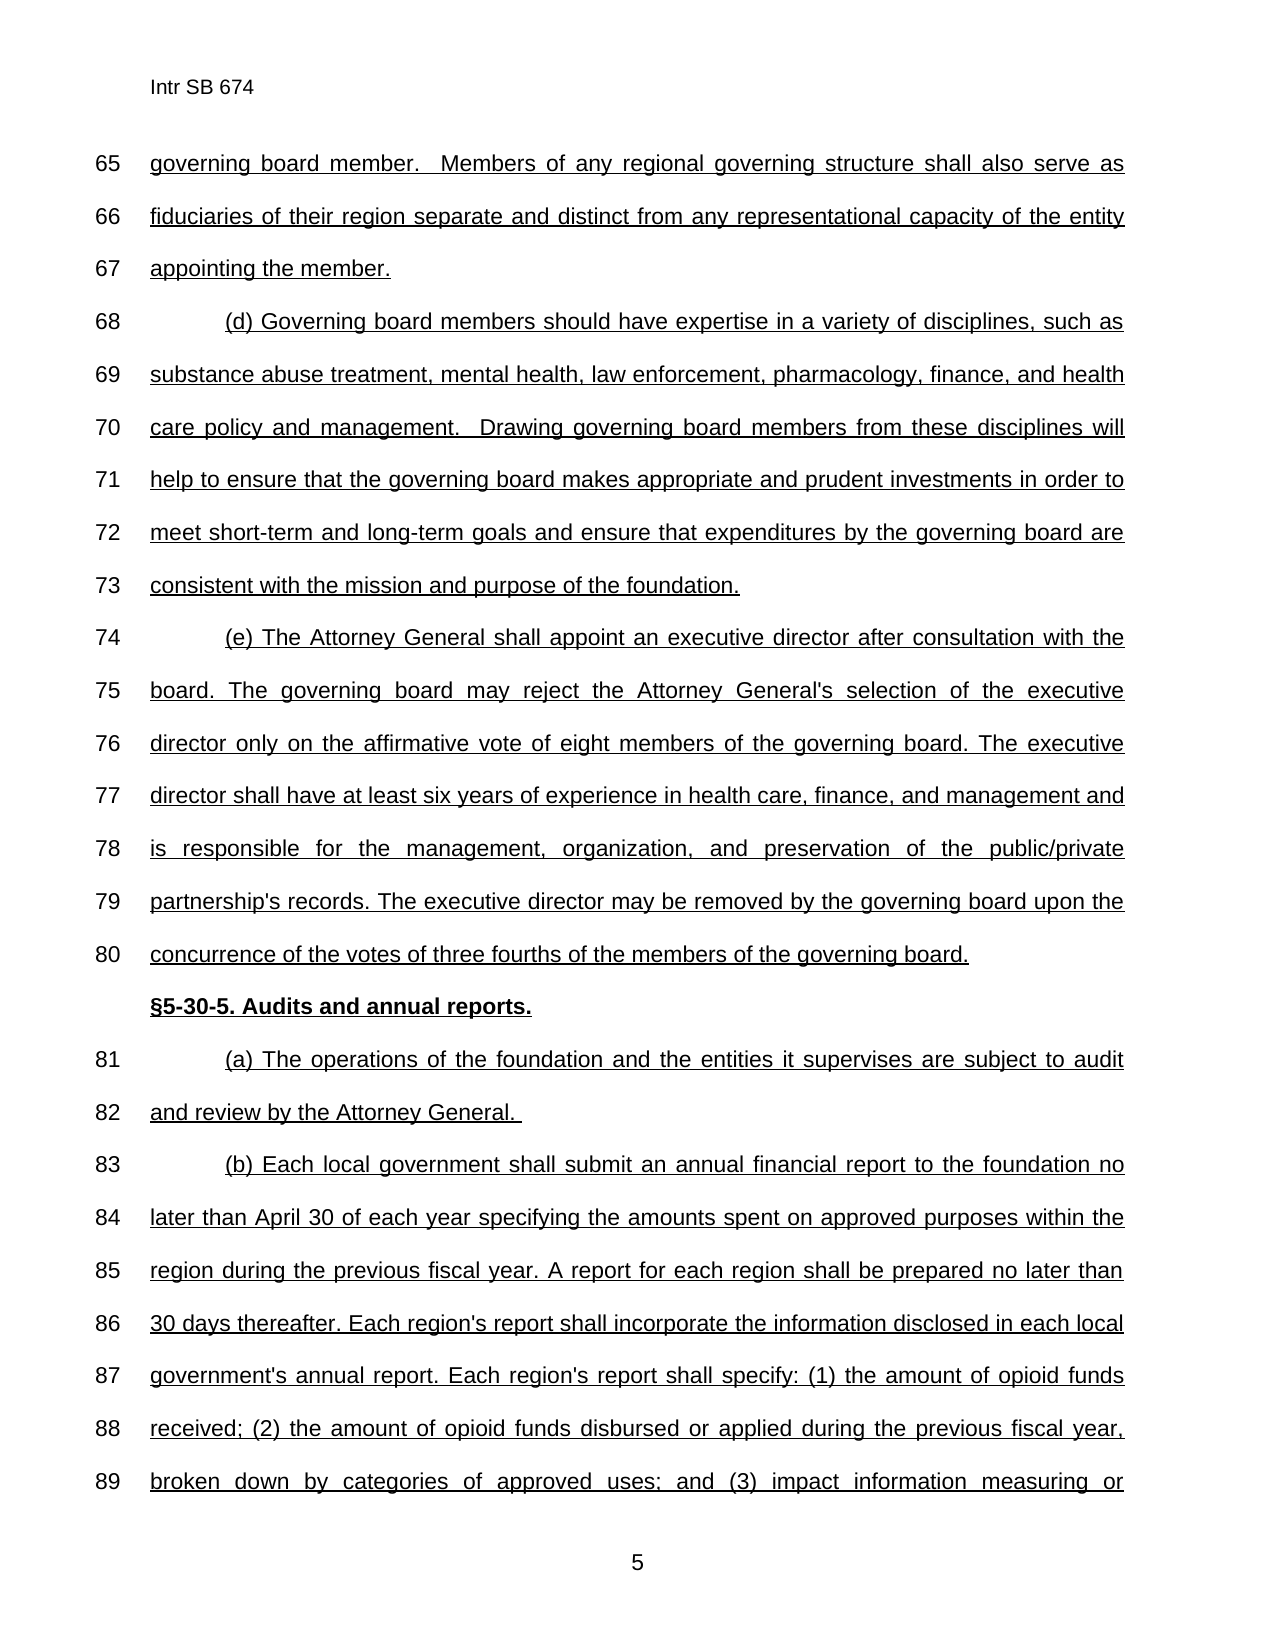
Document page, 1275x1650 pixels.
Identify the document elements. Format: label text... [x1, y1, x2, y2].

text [150, 150, 1125, 173]
text (d) Governing board members should have expertise in a variety of disciplines, such as substance abuse treatment, mental health, law enforcement, pharmacology, finance, and health care policy and management. Drawing governing board members from these disciplines will help to ensure that the governing board makes appropriate and prudent investments in order to meet short-term and long-term goals and ensure that expenditures by the governing board are consistent with the mission and purpose of the foundation. [150, 308, 1125, 384]
subtitle §5-30-5. Audits and annual reports. [150, 993, 1125, 1020]
text (d) Governing board members should have expertise in a variety of disciplines, such as substance abuse treatment, mental health, law enforcement, pharmacology, finance, and health care policy and management. Drawing governing board members from these disciplines will help to ensure that the governing board makes appropriate and prudent investments in order to meet short-term and long-term goals and ensure that expenditures by the governing board are consistent with the mission and purpose of the foundation. [150, 385, 1125, 436]
text (d) Governing board members should have expertise in a variety of disciplines, such as substance abuse treatment, mental health, law enforcement, pharmacology, finance, and health care policy and management. Drawing governing board members from these disciplines will help to ensure that the governing board makes appropriate and prudent investments in order to meet short-term and long-term goals and ensure that expenditures by the governing board are consistent with the mission and purpose of the foundation. [150, 543, 1125, 598]
text (e) The Attorney General shall appoint an executive director after consultation with the board. The governing board may reject the Attorney General's selection of the executive director only on the affirmative vote of eight members of the governing board. The executive director shall have at least six years of experience in health care, finance, and management and is responsible for the management, organization, and preservation of the public/private partnership's records. The executive director may be removed by the governing board upon the concurrence of the votes of three fourths of the members of the governing board. [150, 754, 1125, 805]
text (e) The Attorney General shall appoint an executive director after consultation with the board. The governing board may reject the Attorney General's selection of the executive director only on the affirmative vote of eight members of the governing board. The executive director shall have at least six years of experience in health care, finance, and management and is responsible for the management, organization, and preservation of the public/private partnership's records. The executive director may be removed by the governing board upon the concurrence of the votes of three fourths of the members of the governing board. [150, 806, 1125, 858]
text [150, 1439, 1125, 1494]
text (e) The Attorney General shall appoint an executive director after consultation with the board. The governing board may reject the Attorney General's selection of the executive director only on the affirmative vote of eight members of the governing board. The executive director shall have at least six years of experience in health care, finance, and management and is responsible for the management, organization, and preservation of the public/private partnership's records. The executive director may be removed by the governing board upon the concurrence of the votes of three fourths of the members of the governing board. [150, 859, 1125, 911]
text (d) Governing board members should have expertise in a variety of disciplines, such as substance abuse treatment, mental health, law enforcement, pharmacology, finance, and health care policy and management. Drawing governing board members from these disciplines will help to ensure that the governing board makes appropriate and prudent investments in order to meet short-term and long-term goals and ensure that expenditures by the governing board are consistent with the mission and purpose of the foundation. [150, 438, 1125, 489]
text (e) The Attorney General shall appoint an executive director after consultation with the board. The governing board may reject the Attorney General's selection of the executive director only on the affirmative vote of eight members of the governing board. The executive director shall have at least six years of experience in health care, finance, and management and is responsible for the management, organization, and preservation of the public/private partnership's records. The executive director may be removed by the governing board upon the concurrence of the votes of three fourths of the members of the governing board. [150, 912, 1125, 967]
text (e) The Attorney General shall appoint an executive director after consultation with the board. The governing board may reject the Attorney General's selection of the executive director only on the affirmative vote of eight members of the governing board. The executive director shall have at least six years of experience in health care, finance, and management and is responsible for the management, organization, and preservation of the public/private partnership's records. The executive director may be removed by the governing board upon the concurrence of the votes of three fourths of the members of the governing board. [150, 624, 1125, 700]
text (d) Governing board members should have expertise in a variety of disciplines, such as substance abuse treatment, mental health, law enforcement, pharmacology, finance, and health care policy and management. Drawing governing board members from these disciplines will help to ensure that the governing board makes appropriate and prudent investments in order to meet short-term and long-term goals and ensure that expenditures by the governing board are consistent with the mission and purpose of the foundation. [150, 490, 1125, 542]
text (e) The Attorney General shall appoint an executive director after consultation with the board. The governing board may reject the Attorney General's selection of the executive director only on the affirmative vote of eight members of the governing board. The executive director shall have at least six years of experience in health care, finance, and management and is responsible for the management, organization, and preservation of the public/private partnership's records. The executive director may be removed by the governing board upon the concurrence of the votes of three fourths of the members of the governing board. [150, 701, 1125, 753]
text (a) The operations of the foundation and the entities it supervises are subject to audit and review by the Attorney General. [150, 1046, 1125, 1125]
